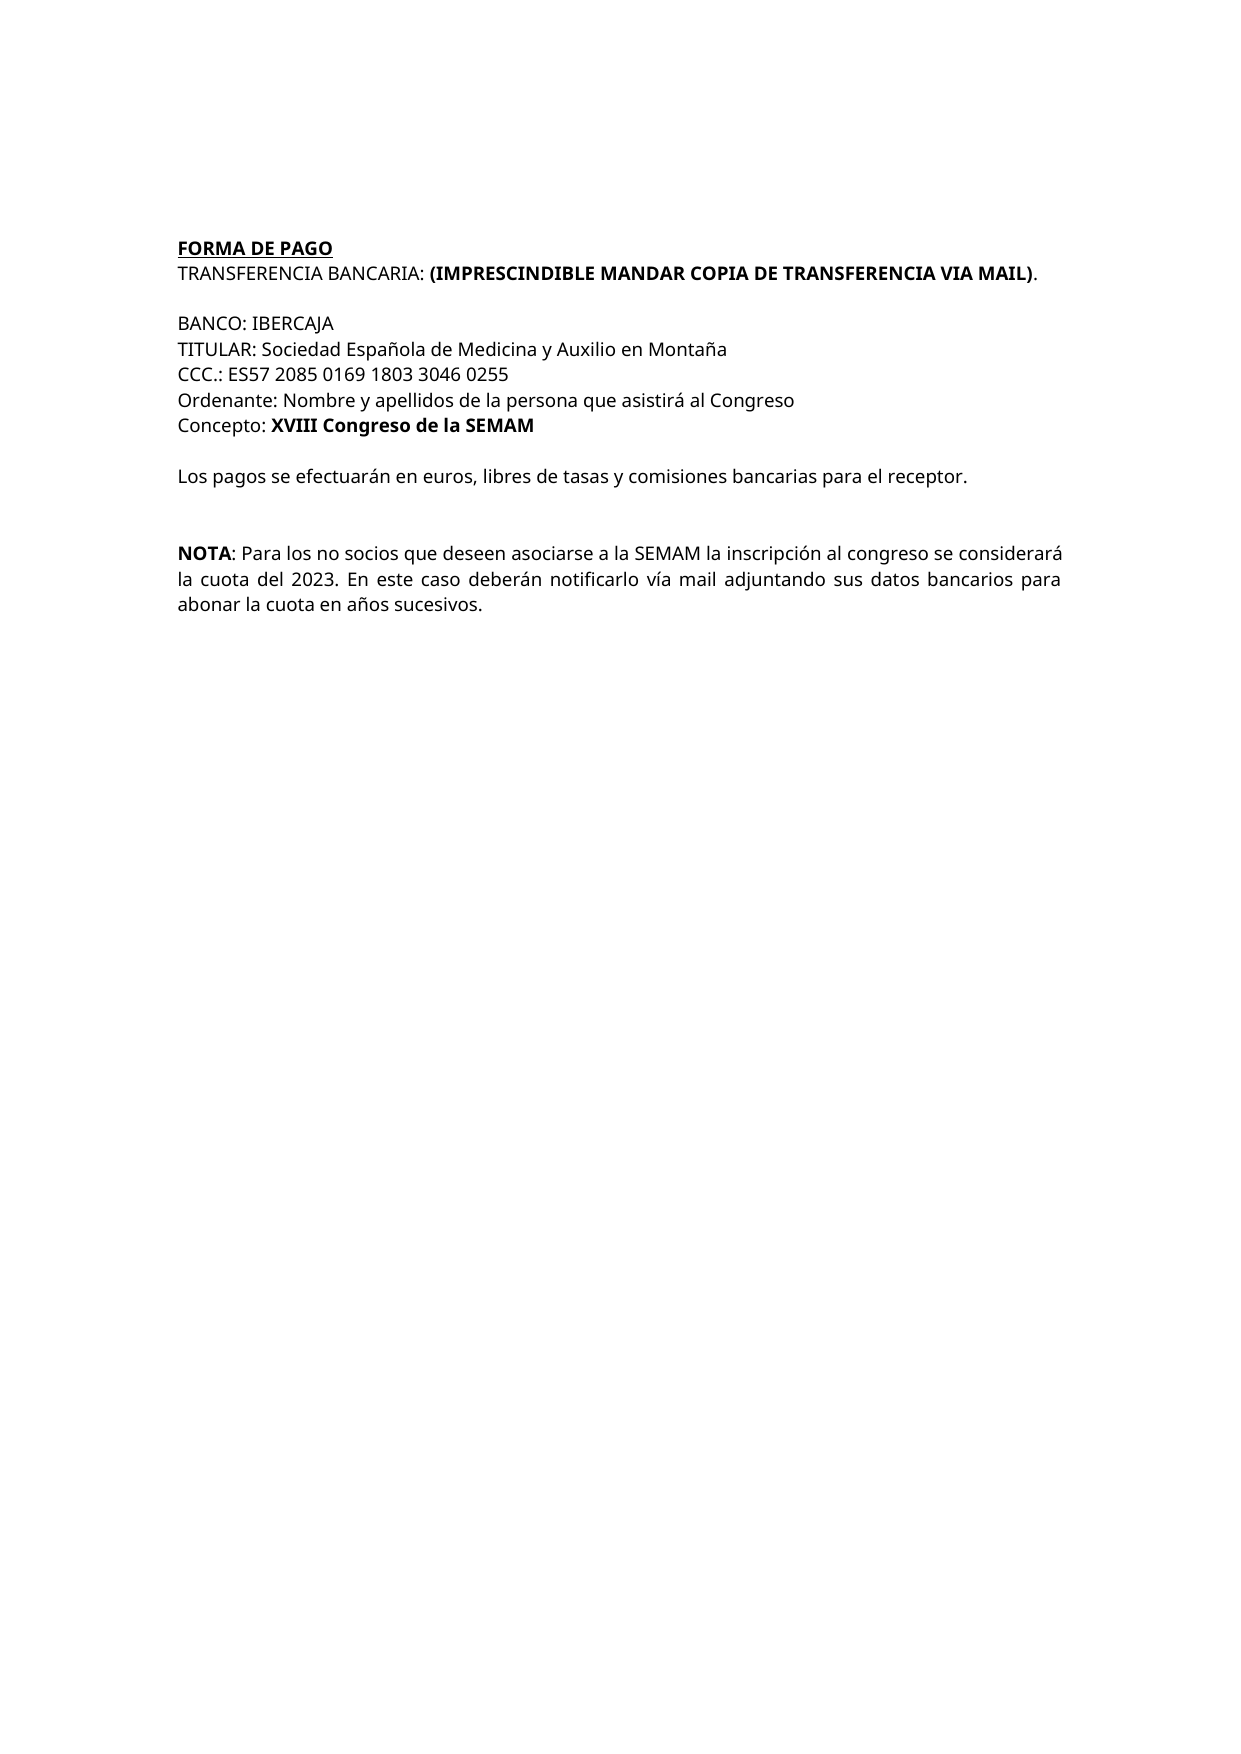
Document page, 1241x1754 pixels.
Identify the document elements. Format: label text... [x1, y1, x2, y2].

text NOTA: Para los no socios que deseen asociarse a la SEMAM la inscripción al congreso se considerará la cuota del 2023. En este caso deberán notificarlo vía mail adjuntando sus datos bancarios para abonar la cuota en años sucesivos. [177, 540, 1063, 617]
text Los pagos se efectuarán en euros, libres de tasas y comisiones bancarias para el receptor. [177, 464, 1063, 489]
text CCC.: ES57 2085 0169 1803 3046 0255 [177, 362, 1063, 387]
text FORMA DE PAGO [177, 235, 1063, 260]
text Concepto: XVIII Congreso de la SEMAM [177, 413, 1063, 438]
text TRANSFERENCIA BANCARIA: (IMPRESCINDIBLE MANDAR COPIA DE TRANSFERENCIA VIA MAIL). [177, 260, 1063, 285]
text BANCO: IBERCAJA [177, 311, 1063, 336]
text TITULAR: Sociedad Española de Medicina y Auxilio en Montaña [177, 336, 1063, 362]
text Ordenante: Nombre y apellidos de la persona que asistirá al Congreso [177, 387, 1063, 413]
